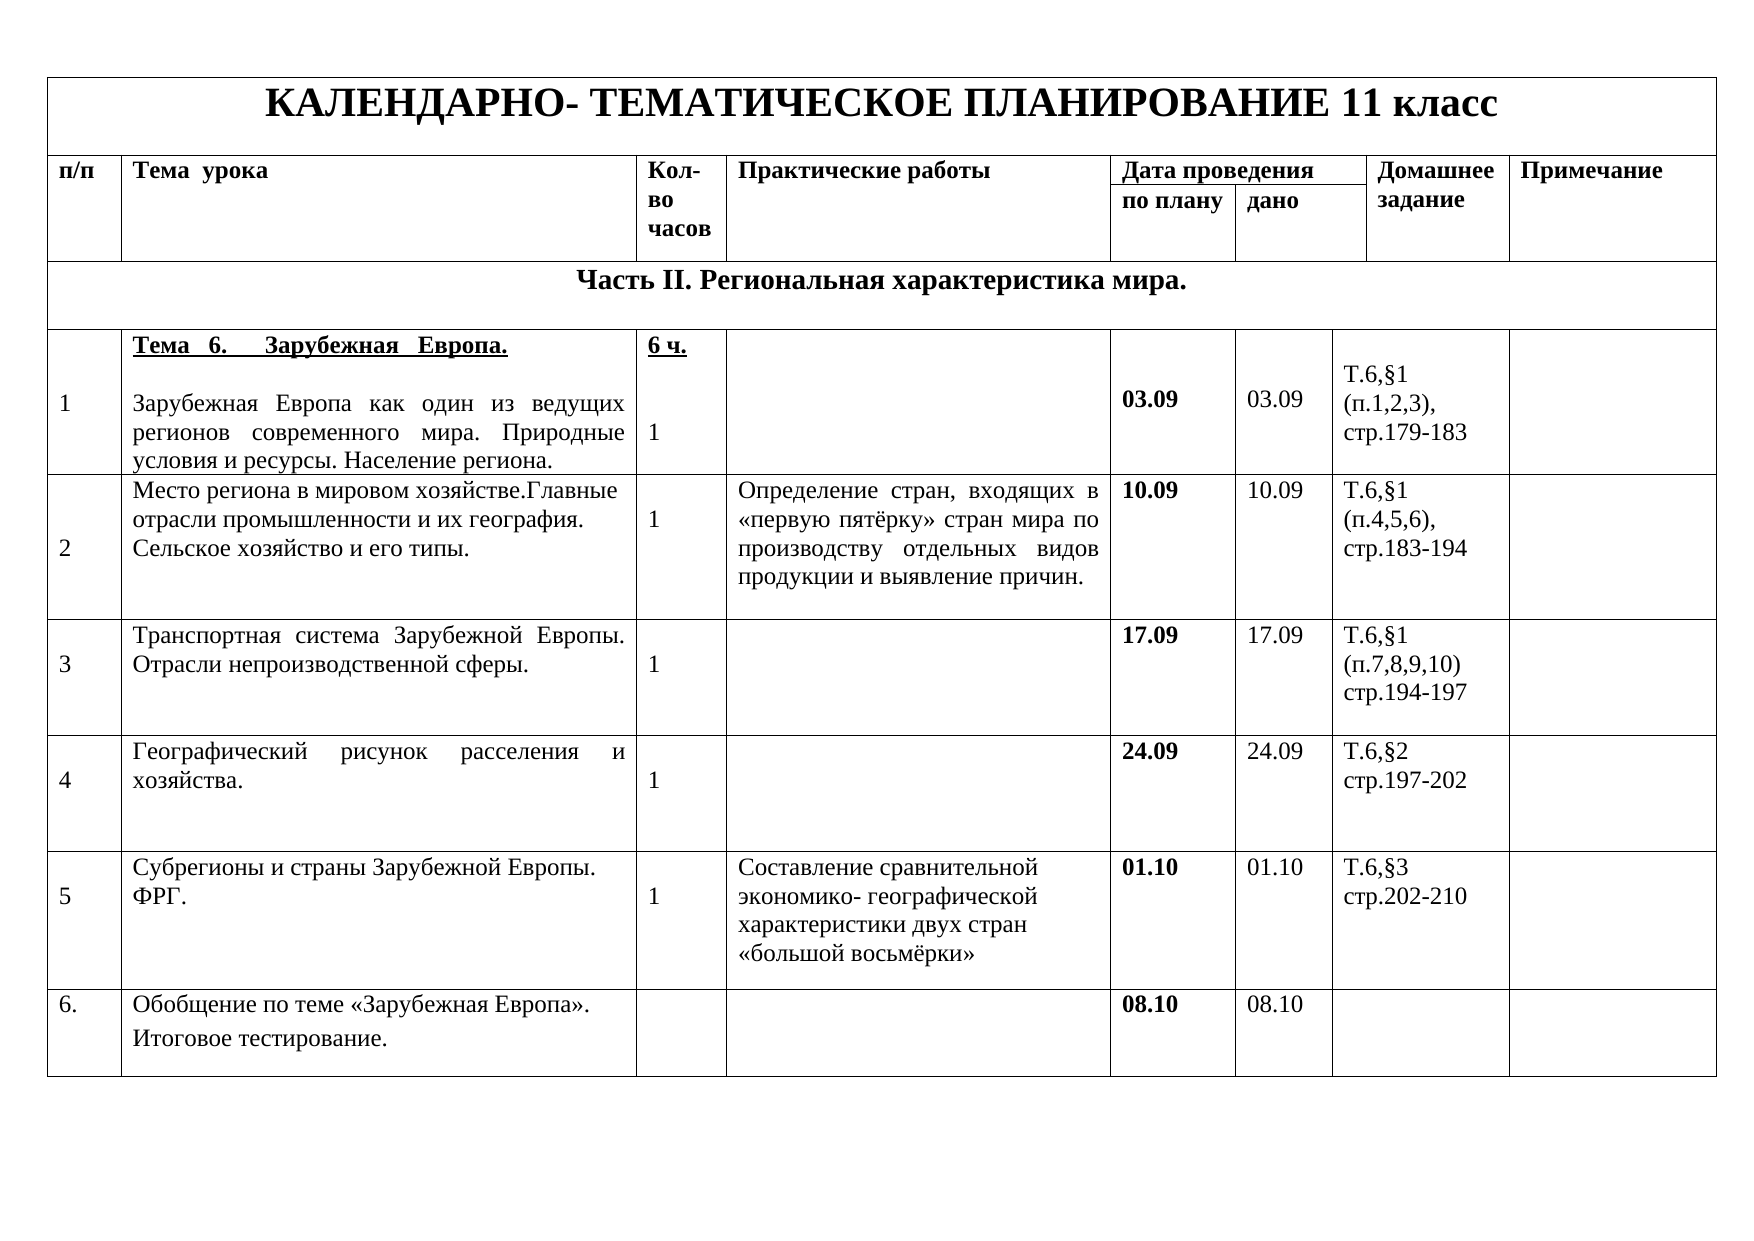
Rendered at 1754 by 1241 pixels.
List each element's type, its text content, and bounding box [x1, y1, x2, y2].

table_cell [1510, 620, 1716, 735]
table_cell [727, 736, 1110, 851]
table_cell Обобщение по теме «Зарубежная Европа». Итоговое тестирование. [122, 990, 636, 1076]
table_cell 6. [48, 990, 121, 1076]
table_cell 4 [48, 736, 121, 851]
table_cell 17.09 [1111, 620, 1235, 735]
table_cell Т.6,§1 (п.7,8,9,10) стр.194-197 [1333, 620, 1509, 735]
table_header КАЛЕНДАРНО- ТЕМАТИЧЕСКОЕ ПЛАНИРОВАНИЕ 11 класс [48, 78, 1716, 154]
table_cell 1 [637, 475, 726, 619]
table_cell [727, 330, 1110, 474]
table_cell 03.09 [1111, 330, 1235, 474]
table_cell 08.10 [1111, 990, 1235, 1076]
table_cell 03.09 [1236, 330, 1332, 474]
table_cell Определение стран, входящих в «первую пятёрку» стран мира по производству отдельных видов продукции и выявление причин. [727, 475, 1110, 619]
table_cell Т.6,§1 (п.4,5,6), стр.183-194 [1333, 475, 1509, 619]
table_cell Примечание [1510, 156, 1716, 261]
table_cell Домашнее задание [1367, 156, 1509, 261]
table_cell [1510, 736, 1716, 851]
table_cell Кол-во часов [637, 156, 726, 261]
table_cell Дата проведения [1111, 156, 1366, 184]
table_cell Географический рисунок расселения и хозяйства. [122, 736, 636, 851]
table_cell 3 [48, 620, 121, 735]
table_cell 1 [637, 736, 726, 851]
table_cell [1510, 852, 1716, 988]
table_cell [1510, 330, 1716, 474]
table_cell Практические работы [727, 156, 1110, 261]
table_cell 2 [48, 475, 121, 619]
table_cell Т.6,§3 стр.202-210 [1333, 852, 1509, 988]
table_cell 08.10 [1236, 990, 1332, 1076]
table_cell 5 [48, 852, 121, 988]
table_cell 24.09 [1236, 736, 1332, 851]
table_cell 10.09 [1236, 475, 1332, 619]
table_cell 24.09 [1111, 736, 1235, 851]
table_cell 1 [637, 852, 726, 988]
table_cell Тема 6. Зарубежная Европа. Зарубежная Европа как один из ведущих регионов современного мира. Природные условия и ресурсы. Население региона. [122, 330, 636, 474]
table_cell 1 [48, 330, 121, 474]
table_cell [1510, 990, 1716, 1076]
table_cell 01.10 [1111, 852, 1235, 988]
table_cell [1333, 990, 1509, 1076]
table_cell [637, 990, 726, 1076]
table_cell Субрегионы и страны Зарубежной Европы. ФРГ. [122, 852, 636, 988]
table_cell Составление сравнительной экономико- географической характеристики двух стран «большой восьмёрки» [727, 852, 1110, 988]
table_cell 10.09 [1111, 475, 1235, 619]
table_cell Часть II. Региональная характеристика мира. [48, 262, 1716, 329]
table_cell [727, 620, 1110, 735]
table_cell [727, 990, 1110, 1076]
table_cell Т.6,§1 (п.1,2,3), стр.179-183 [1333, 330, 1509, 474]
table_cell по плану [1111, 185, 1235, 261]
table_cell Транспортная система Зарубежной Европы. Отрасли непроизводственной сферы. [122, 620, 636, 735]
table_cell 6 ч. 1 [637, 330, 726, 474]
table_cell дано [1236, 185, 1366, 261]
table_cell Т.6,§2 стр.197-202 [1333, 736, 1509, 851]
table_cell Тема урока [122, 156, 636, 261]
table_cell Место региона в мировом хозяйстве.Главные отрасли промышленности и их география. Сельское хозяйство и его типы. [122, 475, 636, 619]
table_cell 17.09 [1236, 620, 1332, 735]
table_cell п/п [48, 156, 121, 261]
table_cell 01.10 [1236, 852, 1332, 988]
table_cell 1 [637, 620, 726, 735]
table_cell [1510, 475, 1716, 619]
